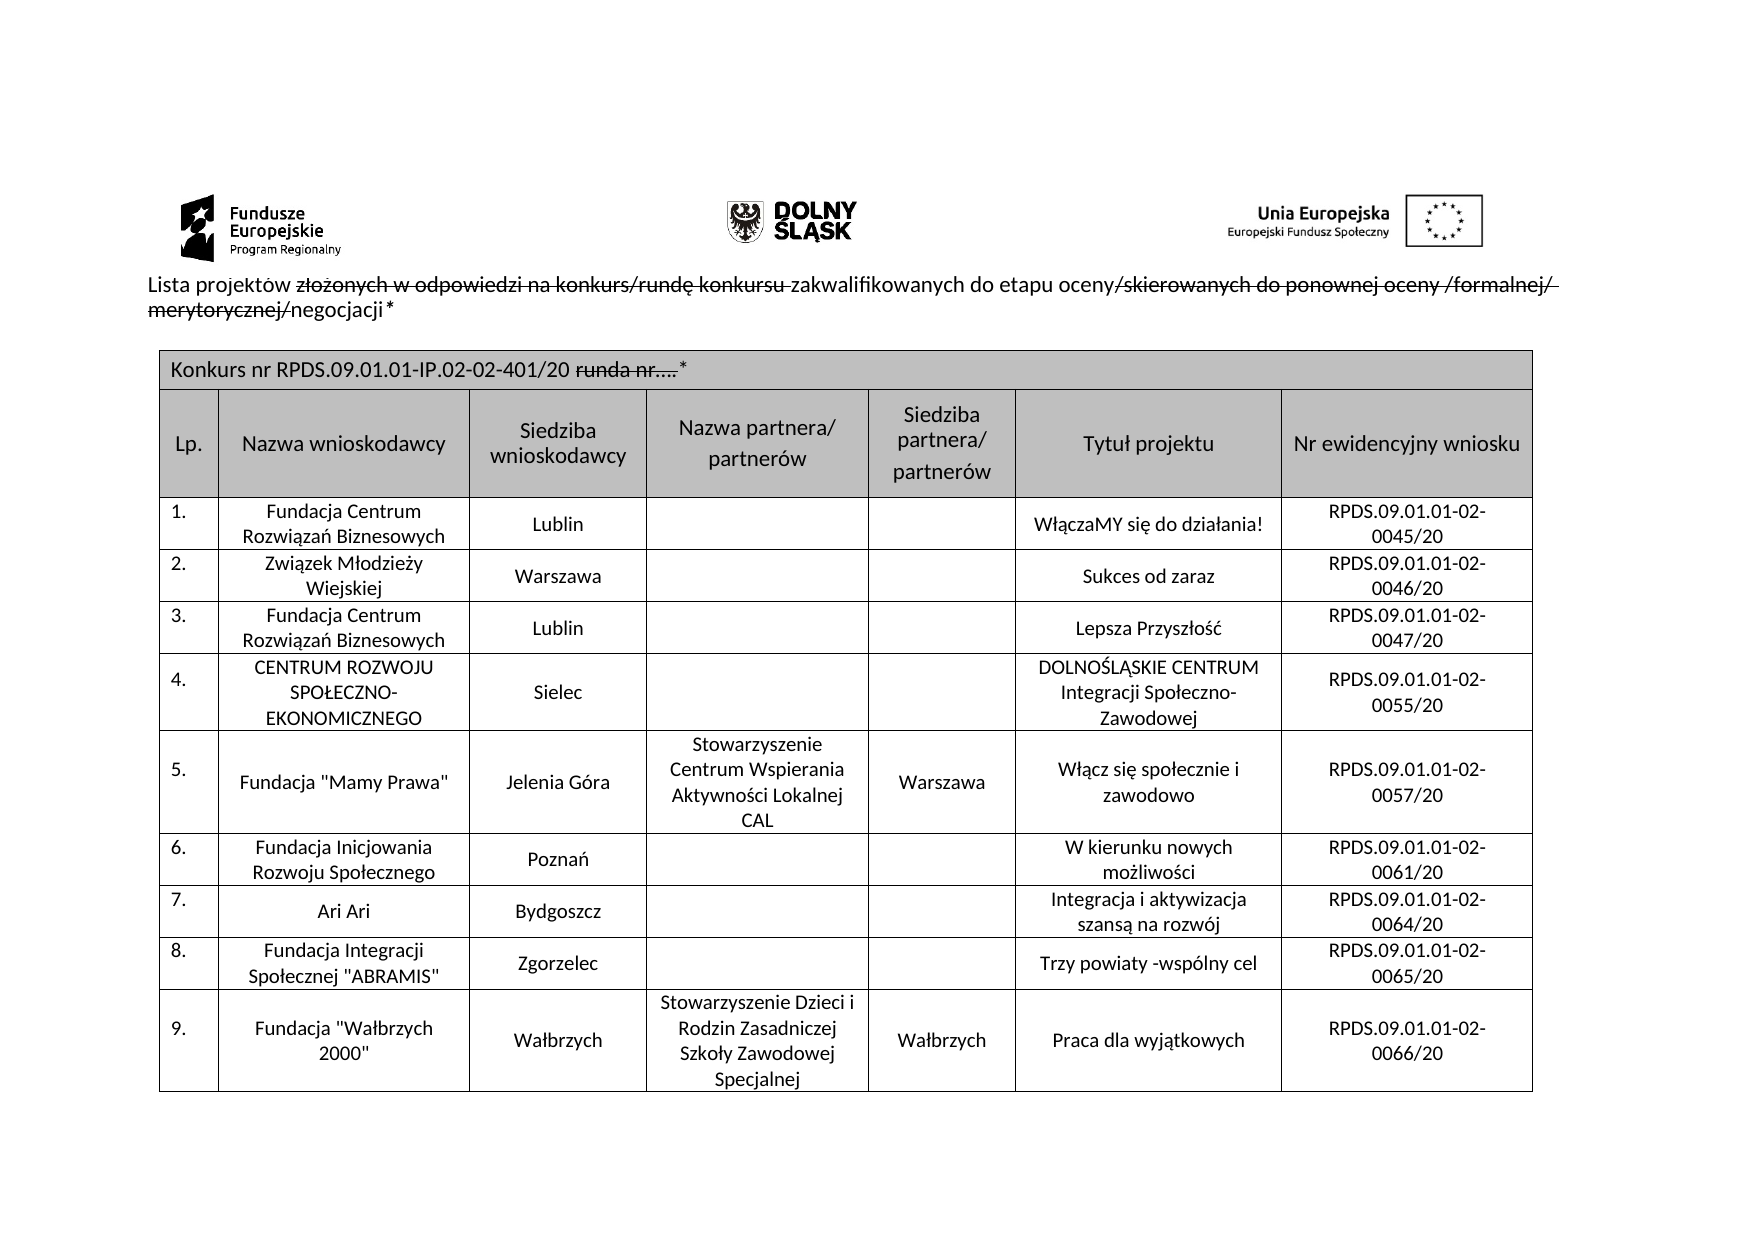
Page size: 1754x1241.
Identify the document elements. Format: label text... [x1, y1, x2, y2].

table_cell RPDS.09.01.01-02-0065/20 [1282, 938, 1532, 988]
table_cell [160, 938, 218, 988]
table_cell Lublin [470, 498, 646, 549]
table_cell [869, 550, 1015, 601]
table_cell RPDS.09.01.01-02-0055/20 [1282, 654, 1532, 730]
table_cell Fundacja "Wałbrzych 2000" [219, 990, 469, 1091]
table_cell RPDS.09.01.01-02-0064/20 [1282, 886, 1532, 937]
table_cell [647, 886, 868, 937]
table_cell [647, 498, 868, 549]
table_cell Fundacja Integracji Społecznej "ABRAMIS" [219, 938, 469, 988]
table_cell [160, 498, 218, 549]
table_cell Nazwa wnioskodawcy [219, 390, 469, 497]
table_cell Trzy powiaty -wspólny cel [1016, 938, 1281, 988]
table_cell Lepsza Przyszłość [1016, 602, 1281, 653]
table_cell [160, 886, 218, 937]
table_header Konkurs nr RPDS.09.01.01-IP.02-02-401/20 runda nr….* [160, 351, 1532, 389]
picture [1210, 177, 1499, 264]
table_cell Fundacja Centrum Rozwiązań Biznesowych [219, 602, 469, 653]
table_cell W kierunku nowych możliwości [1016, 834, 1281, 885]
table_cell Tytuł projektu [1016, 390, 1281, 497]
table_cell Bydgoszcz [470, 886, 646, 937]
table_cell Siedziba partnera/ partnerów [869, 390, 1015, 497]
table_cell Wałbrzych [869, 990, 1015, 1091]
table_cell Związek Młodzieży Wiejskiej [219, 550, 469, 601]
table_cell [869, 886, 1015, 937]
table_cell Integracja i aktywizacja szansą na rozwój [1016, 886, 1281, 937]
table_cell [869, 602, 1015, 653]
table_cell Lublin [470, 602, 646, 653]
table_cell [160, 654, 218, 730]
table_cell Włącz się społecznie i zawodowo [1016, 731, 1281, 833]
table_cell RPDS.09.01.01-02-0066/20 [1282, 990, 1532, 1091]
table_cell WłączaMY się do działania! [1016, 498, 1281, 549]
text Lista projektów złożonych w odpowiedzi na konkurs/rundę konkursu zakwalifikowanych do etapu oceny/skierowanych do ponownej oceny /formalnej/ merytorycznej/negocjacji* [148, 273, 1606, 323]
table_cell Stowarzyszenie Centrum Wspierania Aktywności Lokalnej CAL [647, 731, 868, 833]
table_cell [869, 498, 1015, 549]
table_cell Ari Ari [219, 886, 469, 937]
table_cell Praca dla wyjątkowych [1016, 990, 1281, 1091]
table_cell [160, 834, 218, 885]
table_cell [647, 938, 868, 988]
table_cell Wałbrzych [470, 990, 646, 1091]
table_cell [647, 834, 868, 885]
table_cell DOLNOŚLĄSKIE CENTRUM Integracji Społeczno-Zawodowej [1016, 654, 1281, 730]
table_cell Fundacja Inicjowania Rozwoju Społecznego [219, 834, 469, 885]
table_cell Fundacja Centrum Rozwiązań Biznesowych [219, 498, 469, 549]
table_cell Nazwa partnera/ partnerów [647, 390, 868, 497]
table_cell [160, 731, 218, 833]
table_cell [869, 654, 1015, 730]
table_cell Zgorzelec [470, 938, 646, 988]
table_cell RPDS.09.01.01-02-0046/20 [1282, 550, 1532, 601]
table_cell [869, 834, 1015, 885]
table_cell Siedziba wnioskodawcy [470, 390, 646, 497]
table_cell [647, 602, 868, 653]
table_cell [160, 990, 218, 1091]
table_cell Jelenia Góra [470, 731, 646, 833]
table_cell Nr ewidencyjny wniosku [1282, 390, 1532, 497]
table_cell CENTRUM ROZWOJU SPOŁECZNO-EKONOMICZNEGO [219, 654, 469, 730]
picture [721, 195, 861, 246]
table_cell [647, 550, 868, 601]
table_cell Sukces od zaraz [1016, 550, 1281, 601]
table_cell [160, 550, 218, 601]
table_cell Fundacja "Mamy Prawa" [219, 731, 469, 833]
table_cell Lp. [160, 390, 218, 497]
table_cell Stowarzyszenie Dzieci i Rodzin Zasadniczej Szkoły Zawodowej Specjalnej [647, 990, 868, 1091]
table_cell RPDS.09.01.01-02-0045/20 [1282, 498, 1532, 549]
table_cell [647, 654, 868, 730]
table_cell RPDS.09.01.01-02-0061/20 [1282, 834, 1532, 885]
table_cell [160, 602, 218, 653]
picture [164, 177, 357, 278]
table_cell [869, 938, 1015, 988]
table_cell RPDS.09.01.01-02-0057/20 [1282, 731, 1532, 833]
table_cell Poznań [470, 834, 646, 885]
table_cell Sielec [470, 654, 646, 730]
table_cell Warszawa [470, 550, 646, 601]
table_cell Warszawa [869, 731, 1015, 833]
table_cell RPDS.09.01.01-02-0047/20 [1282, 602, 1532, 653]
